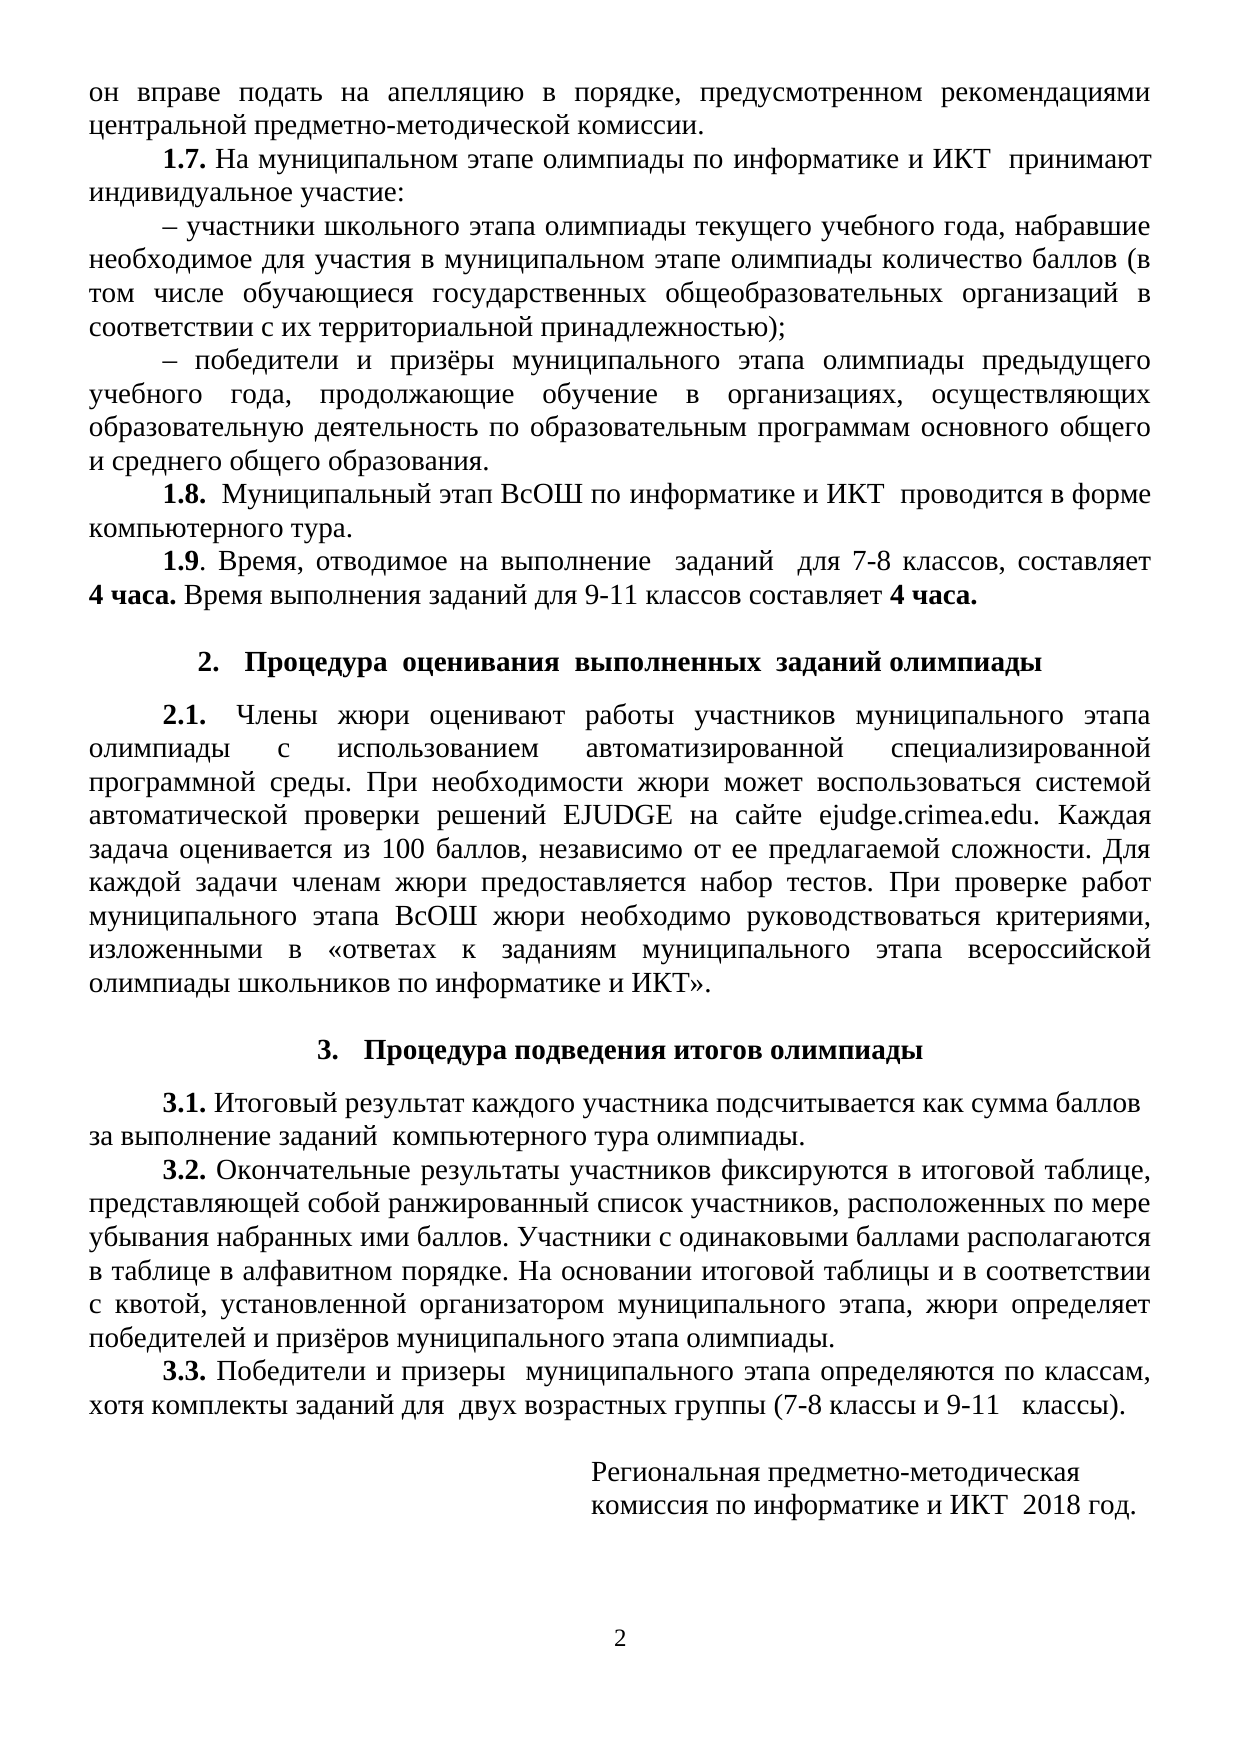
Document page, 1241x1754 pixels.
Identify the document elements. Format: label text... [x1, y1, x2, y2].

text – победители и призёры муниципального этапа олимпиады предыдущего учебного года, продолжающие обучение в организациях, осуществляющих образовательную деятельность по образовательным программам основного общего и среднего общего образования. [89, 342, 1152, 476]
text комиссия по информатике и ИКТ 2018 год. [591, 1487, 1152, 1521]
text 1.7. На муниципальном этапе олимпиады по информатике и ИКТ принимают индивидуальное участие: [89, 141, 1152, 208]
list Члены жюри оценивают работы участников муниципального этапа олимпиады с использованием автоматизированной специализированной программной среды. При необходимости жюри может воспользоваться системой автоматической проверки решений EJUDGE на сайте ejudge.crimea.edu. Каждая задача оценивается из 100 баллов, независимо от ее предлагаемой сложности. Для каждой задачи членам жюри предоставляется набор тестов. При проверке работ муниципального этапа ВсОШ жюри необходимо руководствоваться критериями, изложенными в «ответах к заданиям муниципального этапа всероссийской олимпиады школьников по информатике и ИКТ». [89, 697, 1152, 999]
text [89, 74, 1152, 141]
text Региональная предметно-методическая [591, 1454, 1152, 1487]
text 3.2. Окончательные результаты участников фиксируются в итоговой таблице, представляющей собой ранжированный список участников, расположенных по мере убывания набранных ими баллов. Участники с одинаковыми баллами располагаются в таблице в алфавитном порядке. На основании итоговой таблицы и в соответствии с квотой, установленной организатором муниципального этапа, жюри определяет победителей и призёров муниципального этапа олимпиады. [89, 1152, 1152, 1353]
text 3.1. Итоговый результат каждого участника подсчитывается как сумма баллов за выполнение заданий компьютерного тура олимпиады. [89, 1085, 1152, 1152]
text 1.9. Время, отводимое на выполнение заданий для 7-8 классов, составляет 4 часа. Время выполнения заданий для 9-11 классов составляет 4 часа. [89, 543, 1152, 611]
text 3.3. Победители и призеры муниципального этапа определяются по классам, хотя комплекты заданий для двух возрастных группы (7-8 классы и 9-11 классы). [89, 1353, 1152, 1420]
list Процедура оценивания выполненных заданий олимпиады [89, 644, 1152, 678]
text – участники школьного этапа олимпиады текущего учебного года, набравшие необходимое для участия в муниципальном этапе олимпиады количество баллов (в том числе обучающиеся государственных общеобразовательных организаций в соответствии с их территориальной принадлежностью); [89, 208, 1152, 342]
text 1.8. Муниципальный этап ВсОШ по информатике и ИКТ проводится в форме компьютерного тура. [89, 476, 1152, 543]
list Процедура подведения итогов олимпиады [89, 1032, 1152, 1066]
